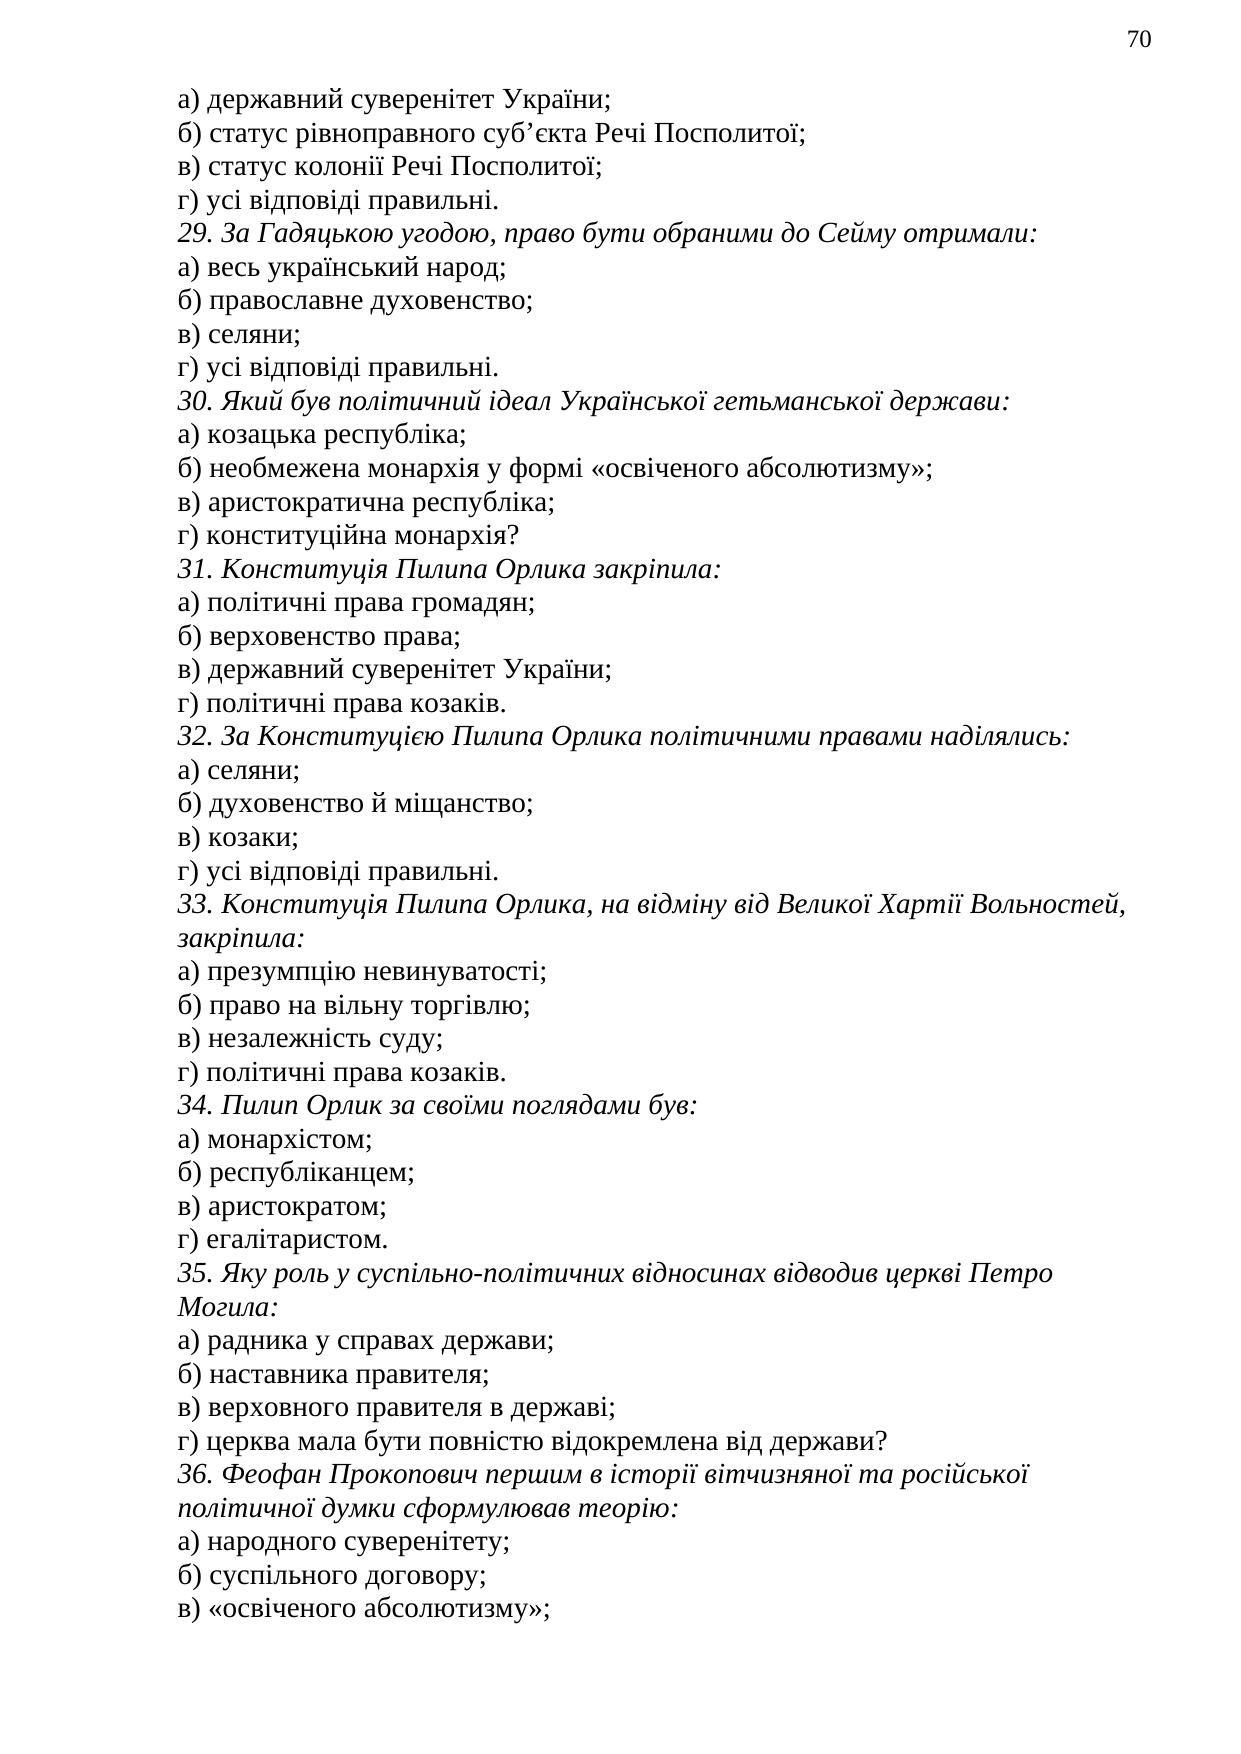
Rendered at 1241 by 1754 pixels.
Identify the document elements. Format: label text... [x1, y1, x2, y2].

text б) православне духовенство; [177, 282, 1152, 316]
text б) право на вільну торгівлю; [177, 987, 1152, 1020]
text б) духовенство й міщанство; [177, 786, 1152, 819]
text г) політичні права козаків. [177, 685, 1152, 718]
text г) політичні права козаків. [177, 1054, 1152, 1087]
text г) егалітаристом. [177, 1222, 1152, 1255]
text в) статус колонії Речі Посполитої; [177, 148, 1152, 182]
text 33. Конституція Пилипа Орлика, на відміну від Великої Хартії Вольностей, закріпила: [177, 886, 1152, 953]
text 31. Конституція Пилипа Орлика закріпила: [177, 551, 1152, 584]
text г) усі відповіді правильні. [177, 349, 1152, 383]
text а) козацька республіка; [177, 417, 1152, 450]
text в) «освіченого абсолютизму»; [177, 1591, 1152, 1624]
text а) політичні права громадян; [177, 584, 1152, 618]
text в) козаки; [177, 819, 1152, 853]
text 35. Яку роль у суспільно-політичних відносинах відводив церкві Петро Могила: [177, 1255, 1152, 1322]
text в) державний суверенітет України; [177, 651, 1152, 685]
text в) верховного правителя в державі; [177, 1389, 1152, 1423]
text а) селяни; [177, 752, 1152, 786]
text в) незалежність суду; [177, 1020, 1152, 1054]
text а) монархістом; [177, 1121, 1152, 1154]
text а) весь український народ; [177, 249, 1152, 282]
text 29. За Гадяцькою угодою, право бути обраними до Сейму отримали: [177, 215, 1152, 249]
text г) усі відповіді правильні. [177, 853, 1152, 886]
text а) державний суверенітет України; [177, 81, 1152, 115]
text б) необмежена монархія у формі «освіченого абсолютизму»; [177, 450, 1152, 484]
text 32. За Конституцією Пилипа Орлика політичними правами наділялись: [177, 718, 1152, 752]
text 34. Пилип Орлик за своїми поглядами був: [177, 1087, 1152, 1121]
text 30. Який був політичний ідеал Української гетьманської держави: [177, 383, 1152, 417]
text б) наставника правителя; [177, 1356, 1152, 1389]
text в) аристократом; [177, 1188, 1152, 1222]
text б) республіканцем; [177, 1154, 1152, 1188]
text в) аристократична республіка; [177, 484, 1152, 517]
text б) статус рівноправного суб’єкта Речі Посполитої; [177, 115, 1152, 148]
text в) селяни; [177, 316, 1152, 349]
text г) усі відповіді правильні. [177, 182, 1152, 215]
text г) конституційна монархія? [177, 517, 1152, 551]
text 36. Феофан Прокопович першим в історії вітчизняної та російської політичної думки сформулював теорію: [177, 1456, 1152, 1523]
text б) верховенство права; [177, 618, 1152, 651]
text а) презумпцію невинуватості; [177, 953, 1152, 987]
text а) народного суверенітету; [177, 1523, 1152, 1557]
text г) церква мала бути повністю відокремлена від держави? [177, 1423, 1152, 1456]
text а) радника у справах держави; [177, 1322, 1152, 1356]
text б) суспільного договору; [177, 1557, 1152, 1591]
